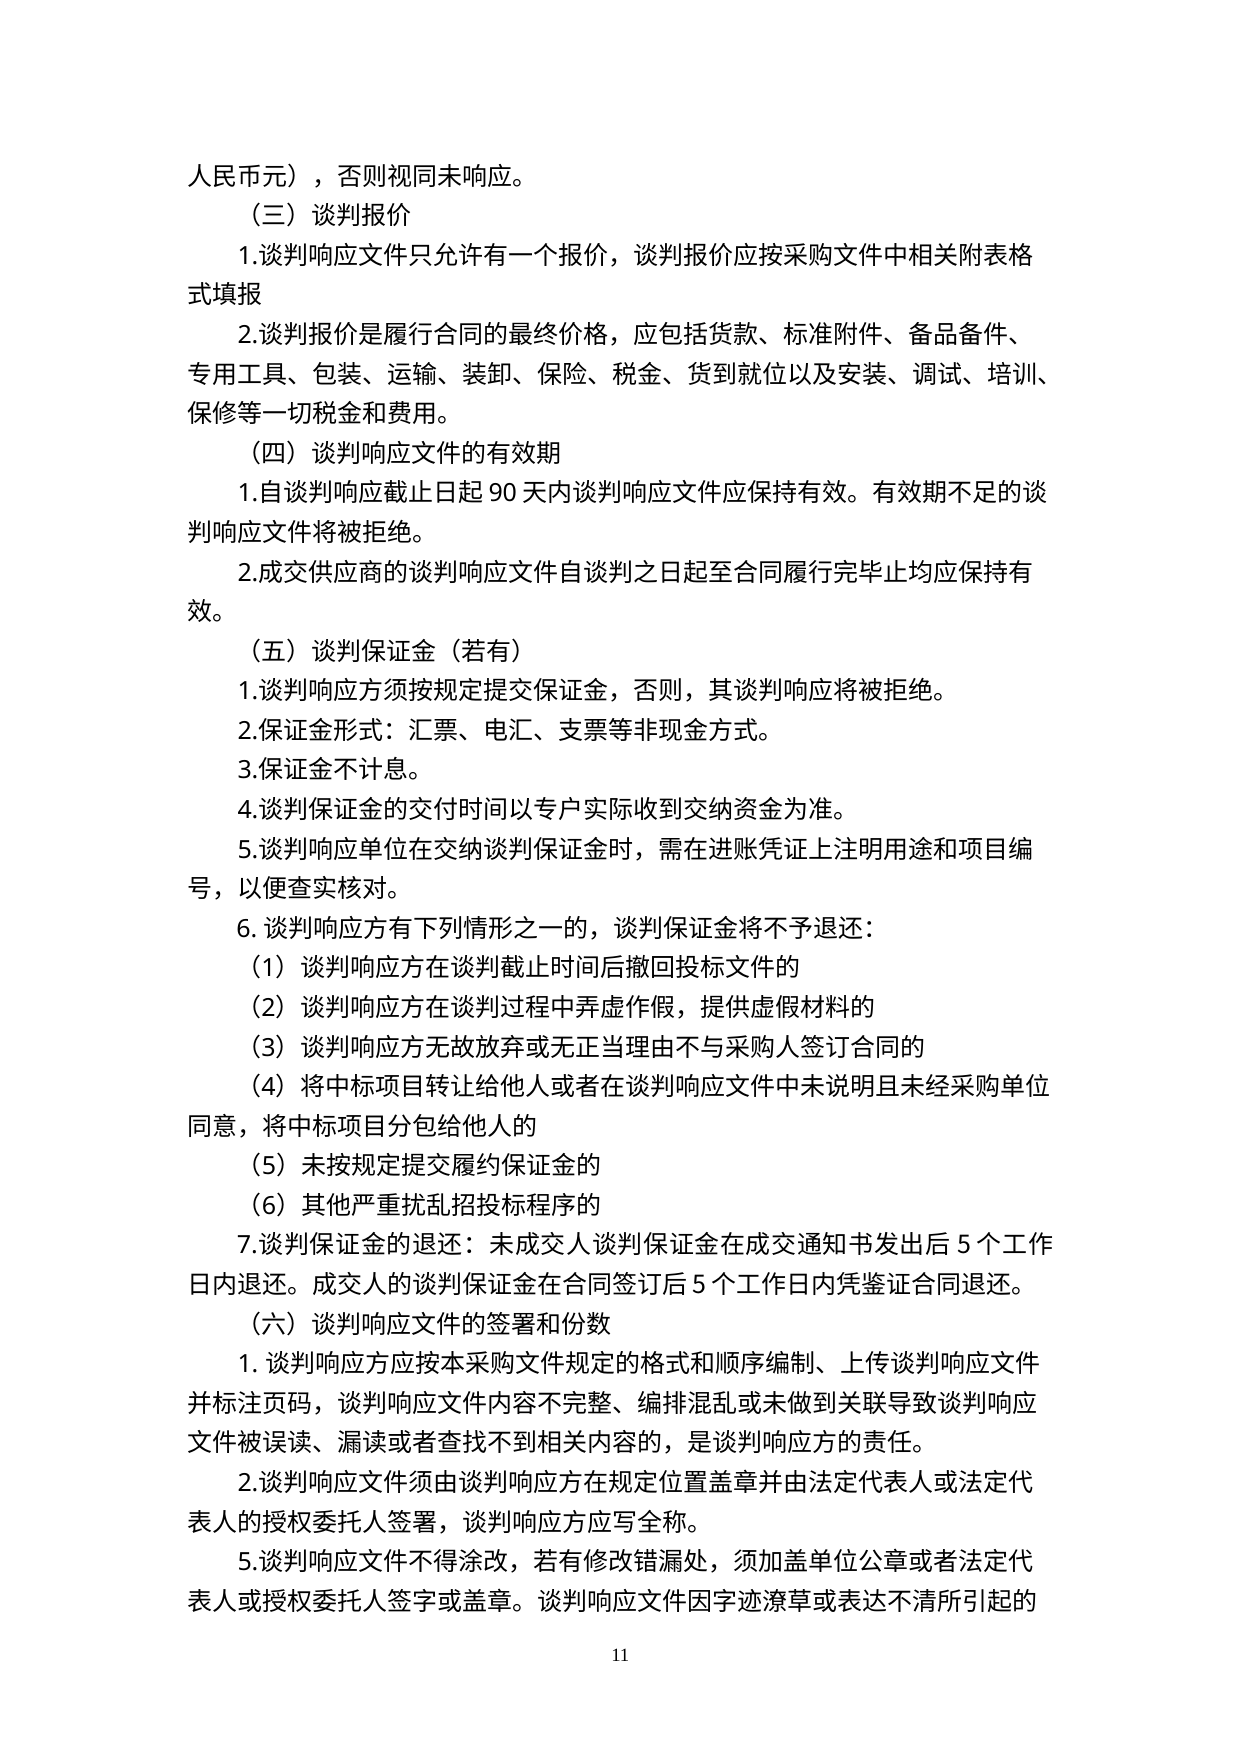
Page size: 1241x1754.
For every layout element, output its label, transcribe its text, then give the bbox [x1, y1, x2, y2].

text 6. 谈判响应方有下列情形之一的，谈判保证金将不予退还： [187, 906, 1053, 945]
text （5）未按规定提交履约保证金的 [187, 1143, 1053, 1183]
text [187, 1539, 1053, 1618]
text （2）谈判响应方在谈判过程中弄虚作假，提供虚假材料的 [187, 985, 1053, 1024]
text 1. 谈判响应方应按本采购文件规定的格式和顺序编制、上传谈判响应文件并标注页码，谈判响应文件内容不完整、编排混乱或未做到关联导致谈判响应文件被误读、漏读或者查找不到相关内容的，是谈判响应方的责任。 [187, 1341, 1053, 1460]
list 2.成交供应商的谈判响应文件自谈判之日起至合同履行完毕止均应保持有效。 [187, 549, 1053, 628]
text 5.谈判响应单位在交纳谈判保证金时，需在进账凭证上注明用途和项目编号，以便查实核对。 [187, 826, 1053, 906]
text 4.谈判保证金的交付时间以专户实际收到交纳资金为准。 [187, 787, 1053, 826]
text （4）将中标项目转让给他人或者在谈判响应文件中未说明且未经采购单位同意，将中标项目分包给他人的 [187, 1064, 1053, 1143]
text 1.谈判响应方须按规定提交保证金，否则，其谈判响应将被拒绝。 [187, 668, 1053, 708]
text （四）谈判响应文件的有效期 [187, 431, 1053, 470]
text 2.谈判响应文件须由谈判响应方在规定位置盖章并由法定代表人或法定代表人的授权委托人签署，谈判响应方应写全称。 [187, 1460, 1053, 1539]
text （1）谈判响应方在谈判截止时间后撤回投标文件的 [187, 945, 1053, 985]
text 2.保证金形式：汇票、电汇、支票等非现金方式。 [187, 708, 1053, 747]
text 3.保证金不计息。 [187, 747, 1053, 787]
text （3）谈判响应方无故放弃或无正当理由不与采购人签订合同的 [187, 1024, 1053, 1064]
text （三）谈判报价 [187, 193, 1053, 233]
text （6）其他严重扰乱招投标程序的 [187, 1183, 1053, 1222]
text 1.谈判响应文件只允许有一个报价，谈判报价应按采购文件中相关附表格式填报 [187, 233, 1053, 312]
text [187, 153, 1053, 193]
text （五）谈判保证金（若有） [187, 628, 1053, 668]
list 1.自谈判响应截止日起90天内谈判响应文件应保持有效。有效期不足的谈判响应文件将被拒绝。 [187, 470, 1053, 549]
text （六）谈判响应文件的签署和份数 [187, 1301, 1053, 1341]
text 2.谈判报价是履行合同的最终价格，应包括货款、标准附件、备品备件、专用工具、包装、运输、装卸、保险、税金、货到就位以及安装、调试、培训、保修等一切税金和费用。 [187, 312, 1053, 431]
text 7.谈判保证金的退还：未成交人谈判保证金在成交通知书发出后5个工作日内退还。成交人的谈判保证金在合同签订后5个工作日内凭鉴证合同退还。 [187, 1222, 1053, 1301]
